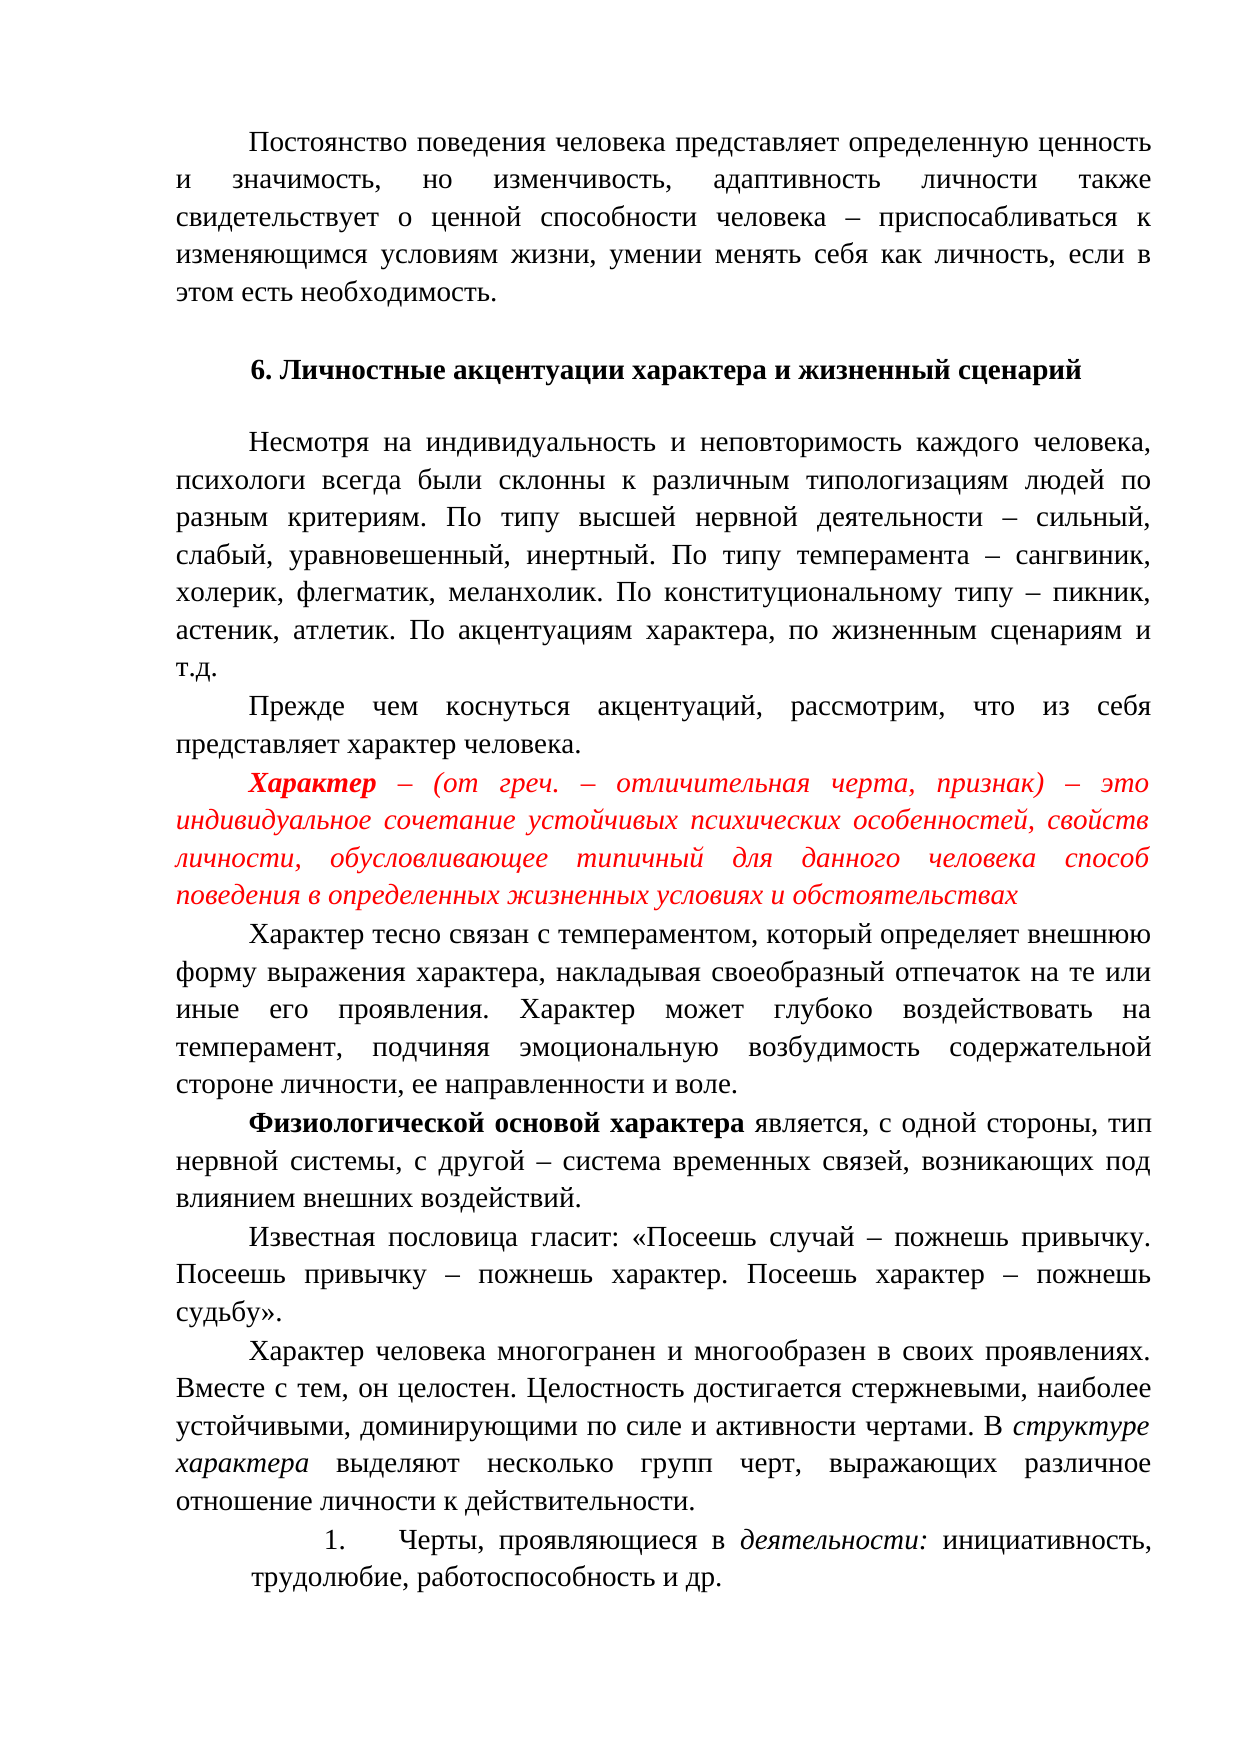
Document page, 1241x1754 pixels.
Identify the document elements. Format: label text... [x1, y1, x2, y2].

text 6. Личностные акцентуации характера и жизненный сценарий [180, 352, 1152, 386]
text Физиологической основой характера является, с одной стороны, тип нервной системы, с другой – система временных связей, возникающих под влиянием внешних воздействий. [176, 1105, 1152, 1214]
text Характер – (от греч. – отличительная черта, признак) – это индивидуальное сочетание устойчивых психических особенностей, свойств личности, обусловливающее типичный для данного человека способ поведения в определенных жизненных условиях и обстоятельствах [176, 765, 1152, 911]
text Прежде чем коснуться акцентуаций, рассмотрим, что из себя представляет характер человека. [176, 688, 1152, 759]
text Характер тесно связан с темпераментом, который определяет внешнюю форму выражения характера, накладывая своеобразный отпечаток на те или иные его проявления. Характер может глубоко воздействовать на темперамент, подчиняя эмоциональную возбудимость содержательной стороне личности, ее направленности и воле. [176, 916, 1152, 1100]
list Черты, проявляющиеся в деятельности: инициативность, трудолюбие, работоспособность и др. [251, 1522, 1152, 1593]
text Постоянство поведения человека представляет определенную ценность и значимость, но изменчивость, адаптивность личности также свидетельствует о ценной способности человека – приспосабливаться к изменяющимся условиям жизни, умении менять себя как личность, если в этом есть необходимость. [176, 124, 1152, 307]
text Известная пословица гласит: «Посеешь случай – пожнешь привычку. Посеешь привычку – пожнешь характер. Посеешь характер – пожнешь судьбу». [176, 1219, 1152, 1328]
text Характер человека многогранен и многообразен в своих проявлениях. Вместе с тем, он целостен. Целостность достигается стержневыми, наиболее устойчивыми, доминирующими по силе и активности чертами. В структуре характера выделяют несколько групп черт, выражающих различное отношение личности к действительности. [176, 1333, 1152, 1517]
text Несмотря на индивидуальность и неповторимость каждого человека, психологи всегда были склонны к различным типологизациям людей по разным критериям. По типу высшей нервной деятельности – сильный, слабый, уравновешенный, инертный. По типу темперамента – сангвиник, холерик, флегматик, меланхолик. По конституциональному типу – пикник, астеник, атлетик. По акцентуациям характера, по жизненным сценариям и т.д. [176, 424, 1152, 683]
